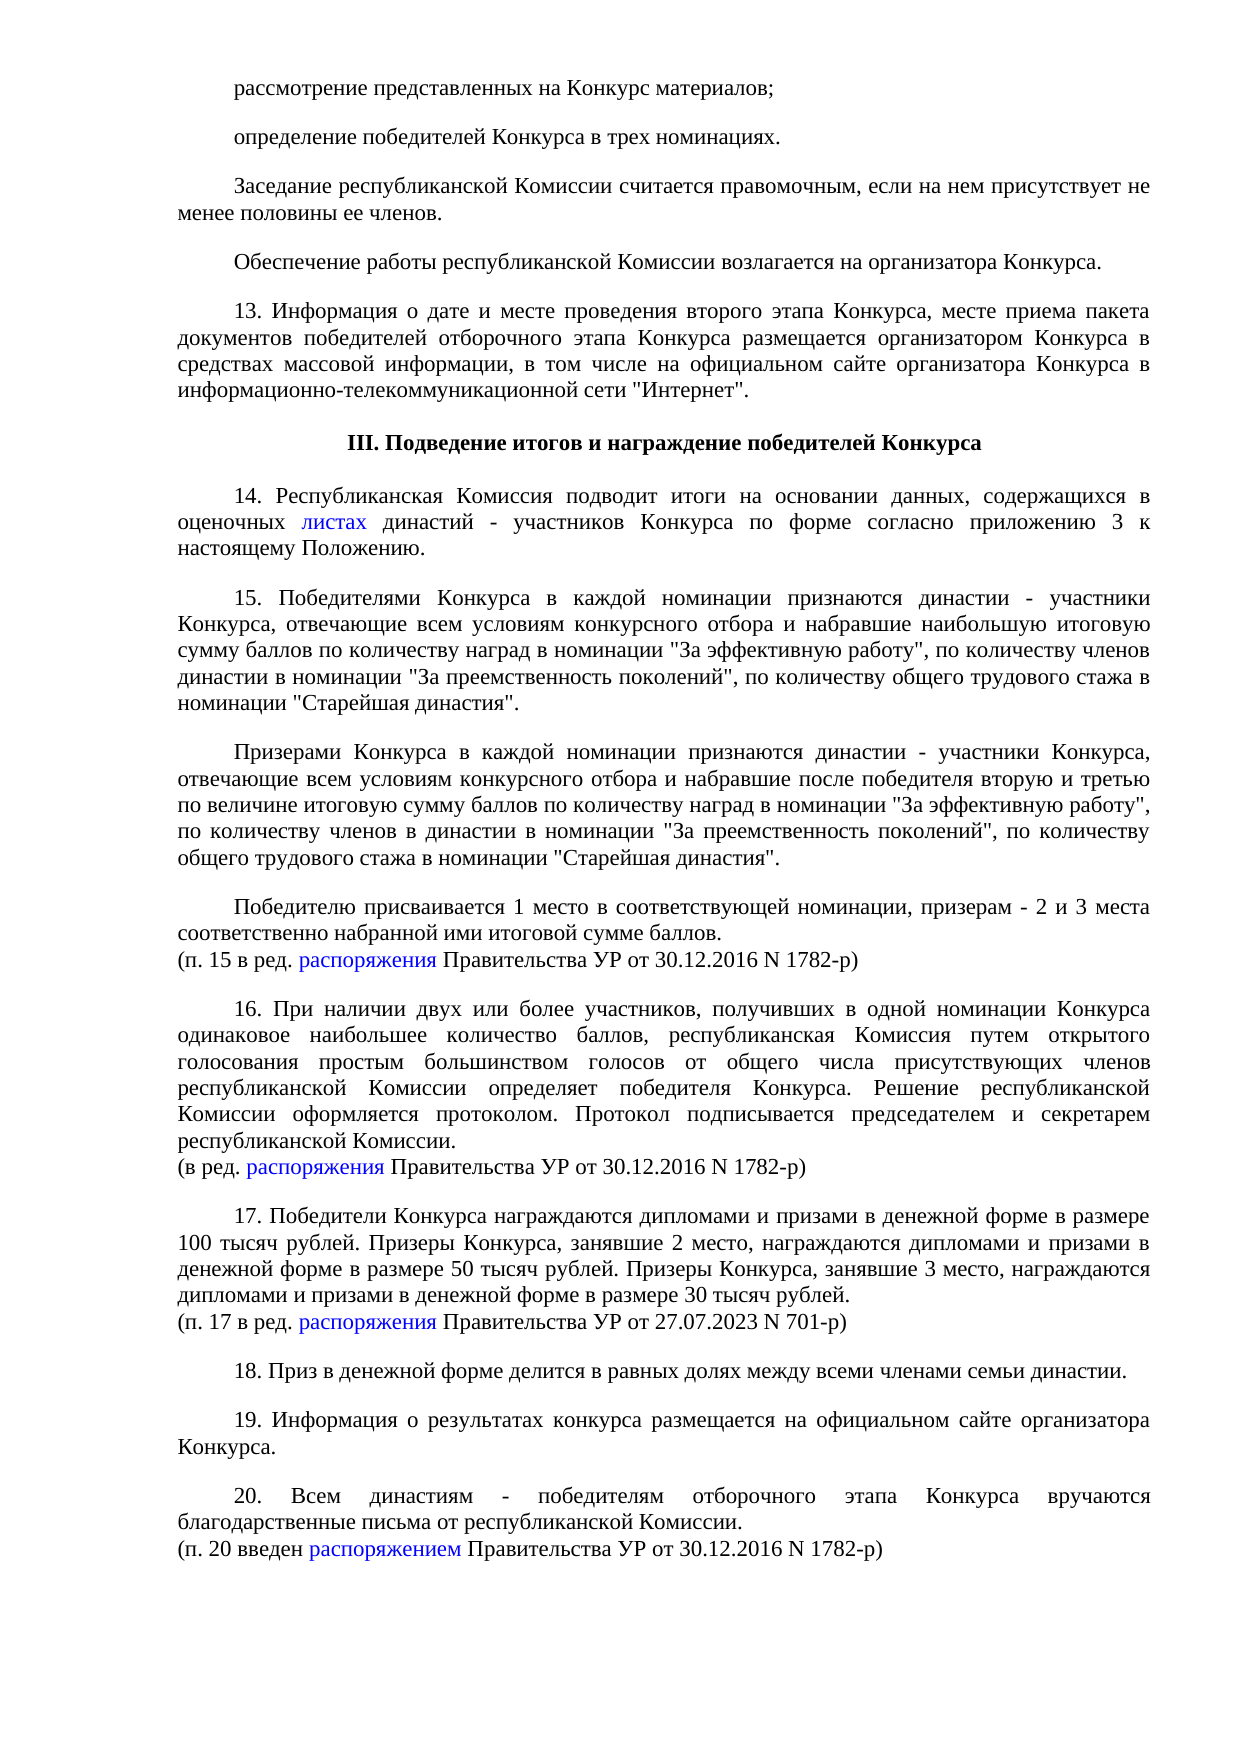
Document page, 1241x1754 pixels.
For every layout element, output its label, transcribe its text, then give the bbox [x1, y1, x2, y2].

text Призерами Конкурса в каждой номинации признаются династии - участники Конкурса, отвечающие всем условиям конкурсного отбора и набравшие после победителя вторую и третью по величине итоговую сумму баллов по количеству наград в номинации "За эффективную работу", по количеству членов в династии в номинации "За преемственность поколений", по количеству общего трудового стажа в номинации "Старейшая династия". [177, 738, 1152, 870]
text определение победителей Конкурса в трех номинациях. [177, 123, 1152, 149]
text Заседание республиканской Комиссии считается правомочным, если на нем присутствует не менее половины ее членов. [177, 172, 1152, 225]
text (п. 20 введен распоряжением Правительства УР от 30.12.2016 N 1782-р) [177, 1535, 1152, 1561]
text (п. 17 в ред. распоряжения Правительства УР от 27.07.2023 N 701-р) [177, 1308, 1152, 1334]
text рассмотрение представленных на Конкурс материалов; [177, 74, 1152, 100]
text 20. Всем династиям - победителям отборочного этапа Конкурса вручаются благодарственные письма от республиканской Комиссии. [177, 1482, 1152, 1535]
text Обеспечение работы республиканской Комиссии возлагается на организатора Конкурса. [177, 248, 1152, 274]
text Победителю присваивается 1 место в соответствующей номинации, призерам - 2 и 3 места соответственно набранной ими итоговой сумме баллов. [177, 893, 1152, 946]
text 17. Победители Конкурса награждаются дипломами и призами в денежной форме в размере 100 тысяч рублей. Призеры Конкурса, занявшие 2 место, награждаются дипломами и призами в денежной форме в размере 50 тысяч рублей. Призеры Конкурса, занявшие 3 место, награждаются дипломами и призами в денежной форме в размере 30 тысяч рублей. [177, 1202, 1152, 1308]
text 15. Победителями Конкурса в каждой номинации признаются династии - участники Конкурса, отвечающие всем условиям конкурсного отбора и набравшие наибольшую итоговую сумму баллов по количеству наград в номинации "За эффективную работу", по количеству членов династии в номинации "За преемственность поколений", по количеству общего трудового стажа в номинации "Старейшая династия". [177, 584, 1152, 716]
text 14. Республиканская Комиссия подводит итоги на основании данных, содержащихся в оценочных листах династий - участников Конкурса по форме согласно приложению 3 к настоящему Положению. [177, 482, 1152, 561]
text 18. Приз в денежной форме делится в равных долях между всеми членами семьи династии. [177, 1357, 1152, 1383]
text 16. При наличии двух или более участников, получивших в одной номинации Конкурса одинаковое наибольшее количество баллов, республиканская Комиссия путем открытого голосования простым большинством голосов от общего числа присутствующих членов республиканской Комиссии определяет победителя Конкурса. Решение республиканской Комиссии оформляется протоколом. Протокол подписывается председателем и секретарем республиканской Комиссии. [177, 995, 1152, 1153]
text (п. 15 в ред. распоряжения Правительства УР от 30.12.2016 N 1782-р) [177, 946, 1152, 972]
text 13. Информация о дате и месте проведения второго этапа Конкурса, месте приема пакета документов победителей отборочного этапа Конкурса размещается организатором Конкурса в средствах массовой информации, в том числе на официальном сайте организатора Конкурса в информационно-телекоммуникационной сети "Интернет". [177, 297, 1152, 403]
title III. Подведение итогов и награждение победителей Конкурса [177, 429, 1152, 455]
text 19. Информация о результатах конкурса размещается на официальном сайте организатора Конкурса. [177, 1406, 1152, 1459]
text (в ред. распоряжения Правительства УР от 30.12.2016 N 1782-р) [177, 1153, 1152, 1179]
